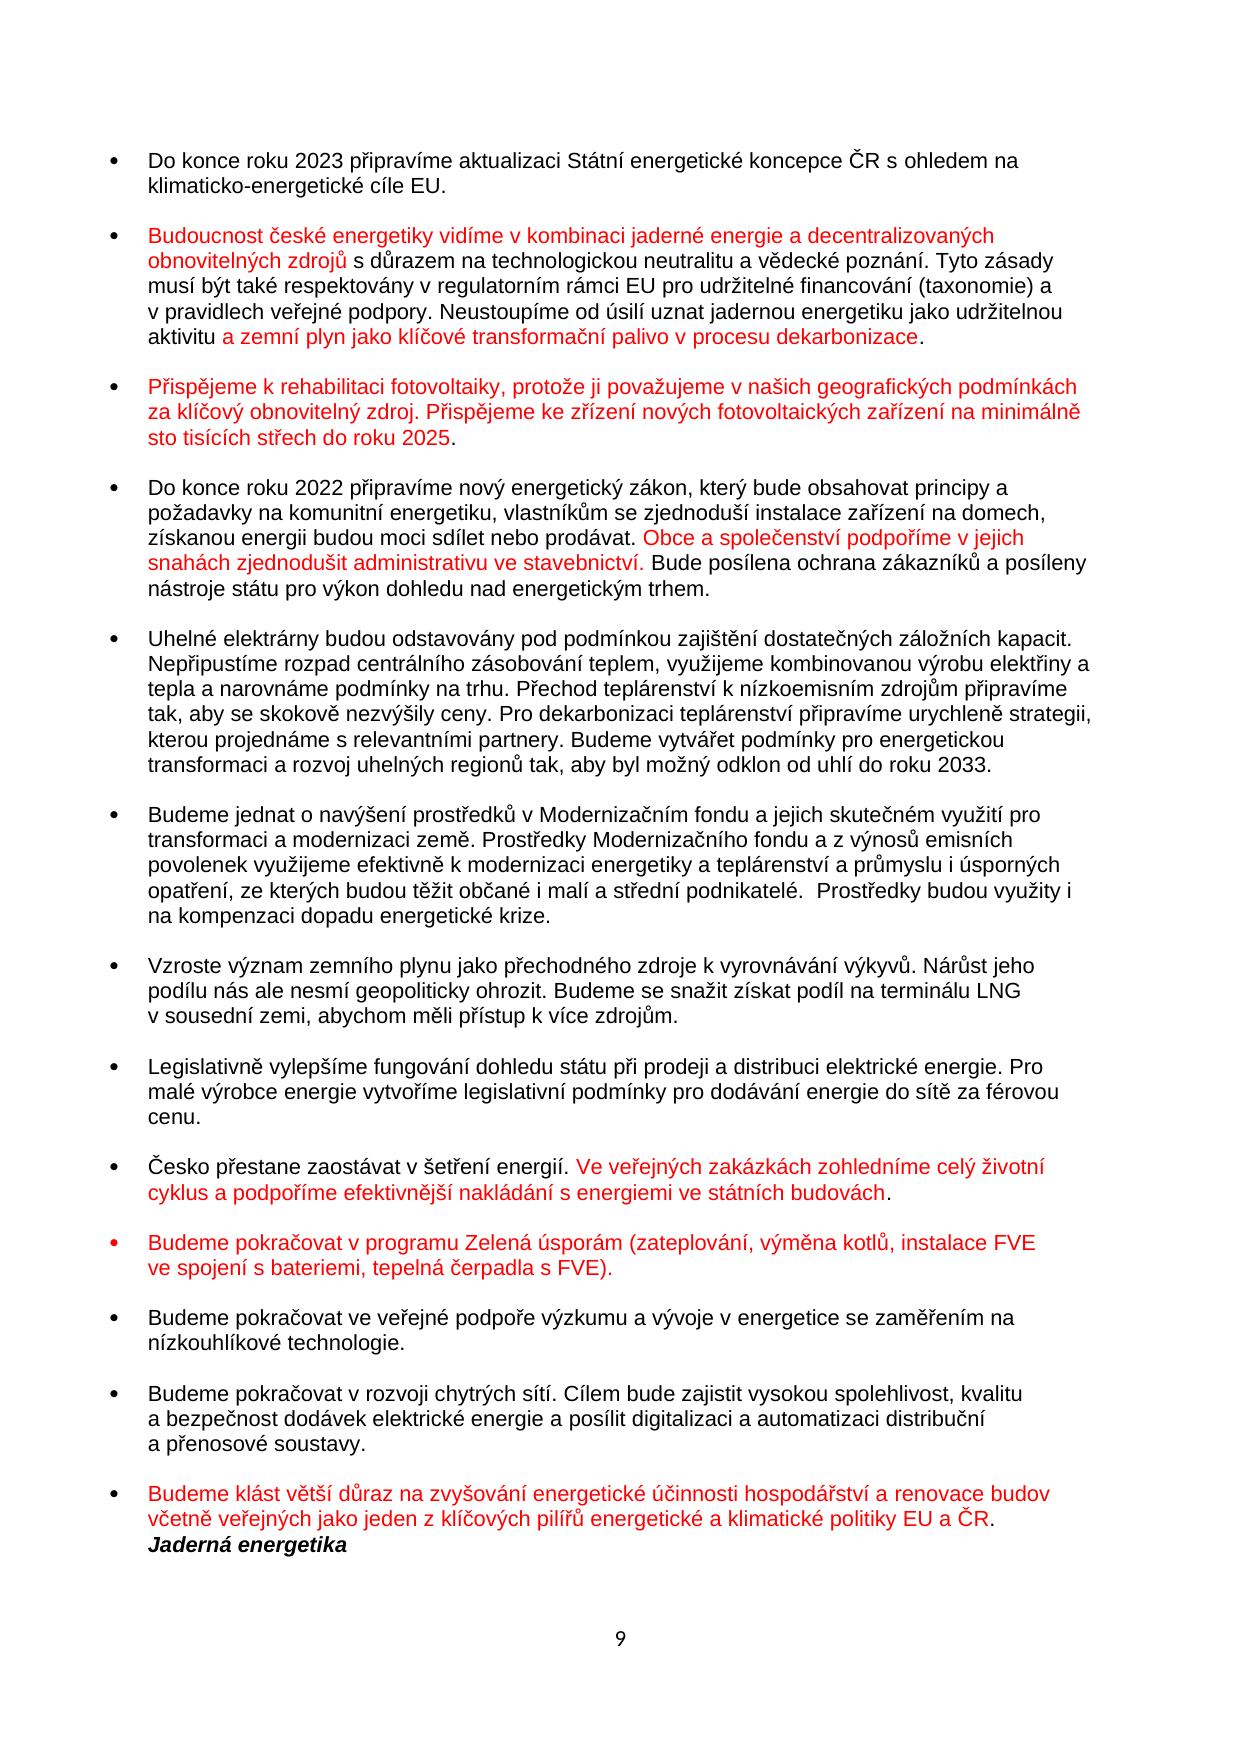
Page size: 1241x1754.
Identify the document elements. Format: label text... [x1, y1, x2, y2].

list Do konce roku 2023 připravíme aktualizaci Státní energetické koncepce ČR s ohledem na klimaticko-energetické cíle EU. [110, 148, 1093, 198]
list Do konce roku 2022 připravíme nový energetický zákon, který bude obsahovat principy a požadavky na komunitní energetiku, vlastníkům se zjednoduší instalace zařízení na domech, získanou energii budou moci sdílet nebo prodávat. Obce a společenství podpoříme v jejich snahách zjednodušit administrativu ve stavebnictví. Bude posílena ochrana zákazníků a posíleny nástroje státu pro výkon dohledu nad energetickým trhem. [110, 475, 1093, 601]
list Česko přestane zaostávat v šetření energií. Ve veřejných zakázkách zohledníme celý životní cyklus a podpoříme efektivnější nakládání s energiemi ve státních budovách. [110, 1154, 1093, 1205]
list Přispějeme k rehabilitaci fotovoltaiky, protože ji považujeme v našich geografických podmínkách za klíčový obnovitelný zdroj. Přispějeme ke zřízení nových fotovoltaických zařízení na minimálně sto tisících střech do roku 2025. [110, 374, 1093, 450]
list Budeme pokračovat v rozvoji chytrých sítí. Cílem bude zajistit vysokou spolehlivost, kvalitu a bezpečnost dodávek elektrické energie a posílit digitalizaci a automatizaci distribuční a přenosové soustavy. [110, 1381, 1093, 1456]
list Uhelné elektrárny budou odstavovány pod podmínkou zajištění dostatečných záložních kapacit. Nepřipustíme rozpad centrálního zásobování teplem, využijeme kombinovanou výrobu elektřiny a tepla a narovnáme podmínky na trhu. Přechod teplárenství k nízkoemisním zdrojům připravíme tak, aby se skokově nezvýšily ceny. Pro dekarbonizaci teplárenství připravíme urychleně strategii, kterou projednáme s relevantními partnery. Budeme vytvářet podmínky pro energetickou transformaci a rozvoj uhelných regionů tak, aby byl možný odklon od uhlí do roku 2033. [110, 626, 1093, 777]
list Budoucnost české energetiky vidíme v kombinaci jaderné energie a decentralizovaných obnovitelných zdrojů s důrazem na technologickou neutralitu a vědecké poznání. Tyto zásady musí být také respektovány v regulatorním rámci EU pro udržitelné financování (taxonomie) a v pravidlech veřejné podpory. Neustoupíme od úsilí uznat jadernou energetiku jako udržitelnou aktivitu a zemní plyn jako klíčové transformační palivo v procesu dekarbonizace. [110, 223, 1093, 349]
list Budeme jednat o navýšení prostředků v Modernizačním fondu a jejich skutečném využití pro transformaci a modernizaci země. Prostředky Modernizačního fondu a z výnosů emisních povolenek využijeme efektivně k modernizaci energetiky a teplárenství a průmyslu i úsporných opatření, ze kterých budou těžit občané i malí a střední podnikatelé. Prostředky budou využity i na kompenzaci dopadu energetické krize. [110, 802, 1093, 928]
list Legislativně vylepšíme fungování dohledu státu při prodeji a distribuci elektrické energie. Pro malé výrobce energie vytvoříme legislativní podmínky pro dodávání energie do sítě za férovou cenu. [110, 1054, 1093, 1129]
text Jaderná energetika [148, 1532, 1093, 1557]
list Budeme pokračovat v programu Zelená úsporám (zateplování, výměna kotlů, instalace FVE ve spojení s bateriemi, tepelná čerpadla s FVE). [110, 1230, 1093, 1280]
list Budeme klást větší důraz na zvyšování energetické účinnosti hospodářství a renovace budov včetně veřejných jako jeden z klíčových pilířů energetické a klimatické politiky EU a ČR. [110, 1481, 1093, 1532]
list Vzroste význam zemního plynu jako přechodného zdroje k vyrovnávání výkyvů. Nárůst jeho podílu nás ale nesmí geopoliticky ohrozit. Budeme se snažit získat podíl na terminálu LNG v sousední zemi, abychom měli přístup k více zdrojům. [110, 953, 1093, 1029]
list Budeme pokračovat ve veřejné podpoře výzkumu a vývoje v energetice se zaměřením na nízkouhlíkové technologie. [110, 1305, 1093, 1356]
